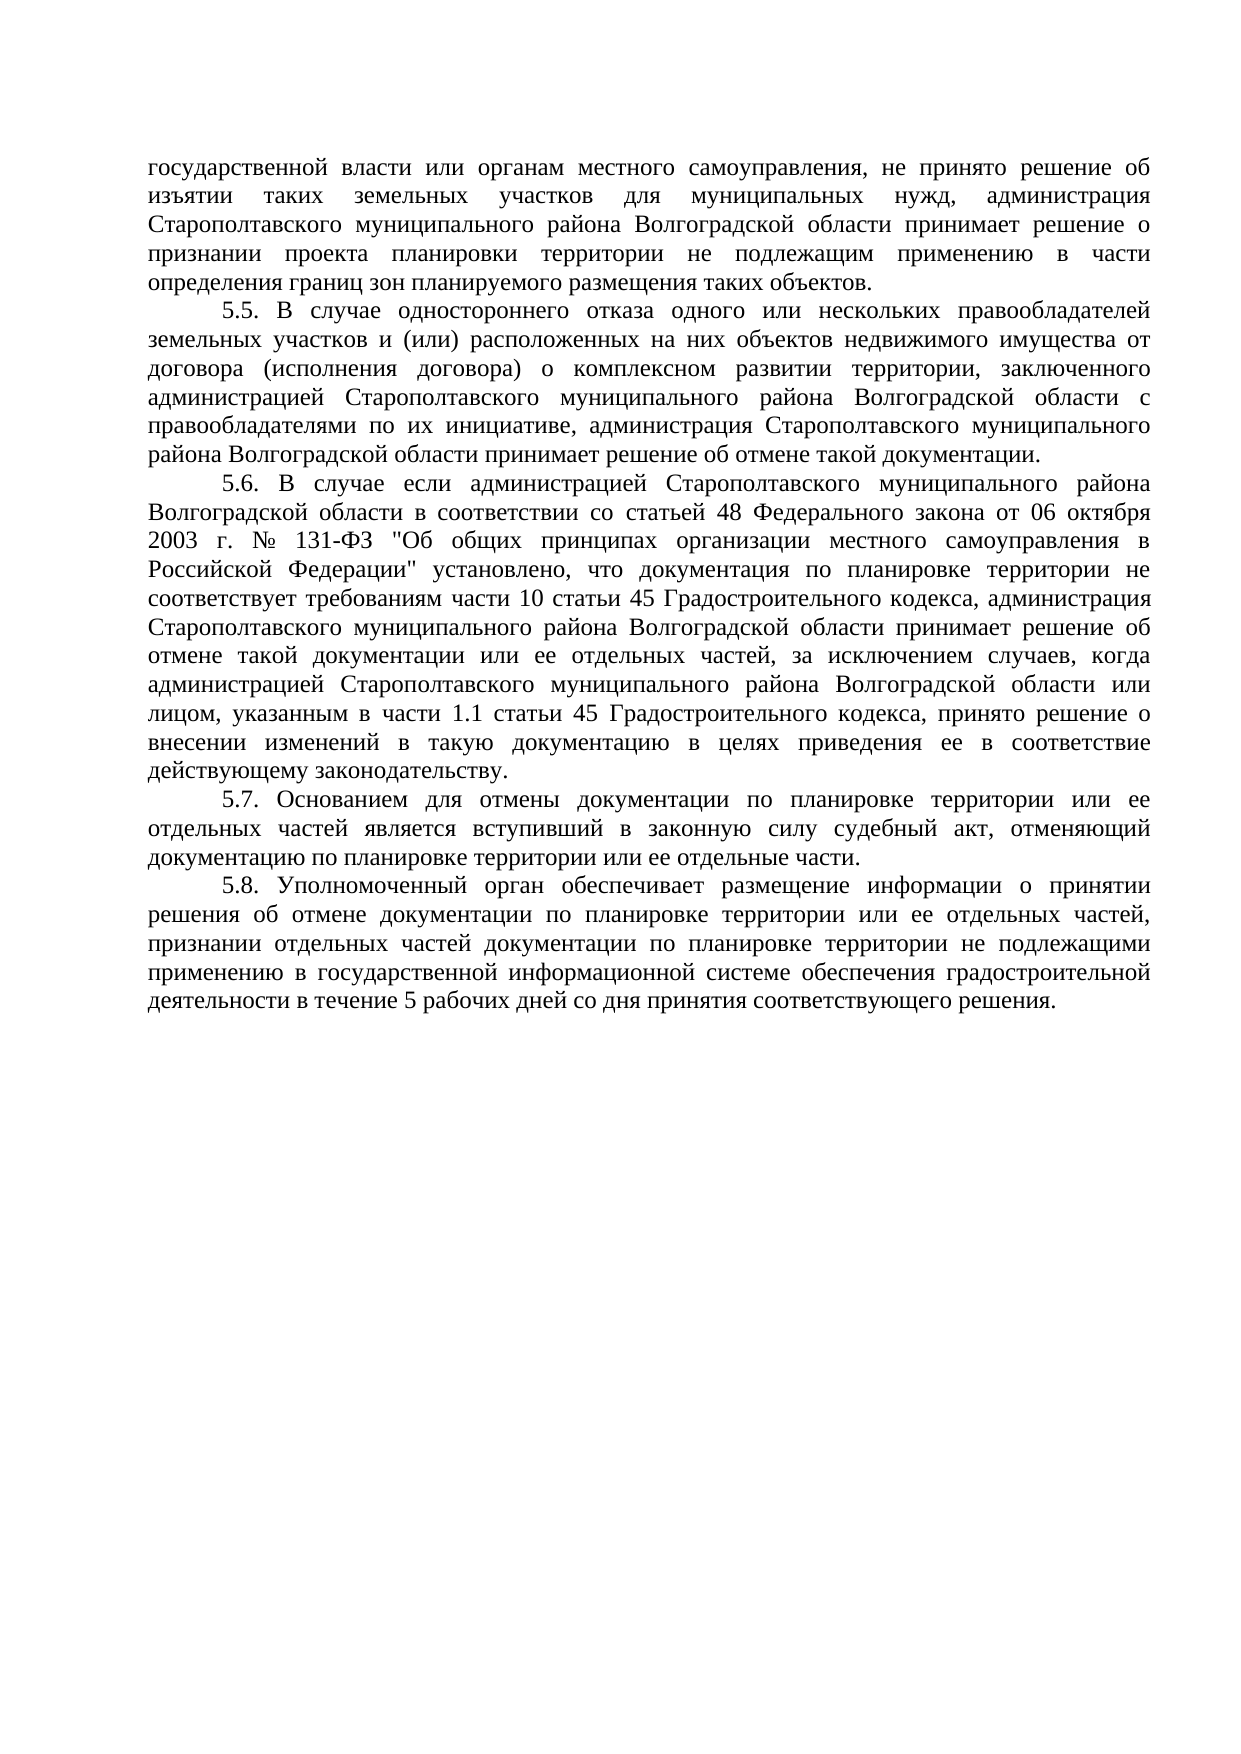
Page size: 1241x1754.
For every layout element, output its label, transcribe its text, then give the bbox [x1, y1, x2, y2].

text 5.7. Основанием для отмены документации по планировке территории или ее отдельных частей является вступивший в законную силу судебный акт, отменяющий документацию по планировке территории или ее отдельные части. [148, 784, 1152, 871]
text 5.6. В случае если администрацией Старополтавского муниципального района Волгоградской области в соответствии со статьей 48 Федерального закона от 06 октября 2003 г. № 131-ФЗ "Об общих принципах организации местного самоуправления в Российской Федерации" установлено, что документация по планировке территории не соответствует требованиям части 10 статьи 45 Градостроительного кодекса, администрация Старополтавского муниципального района Волгоградской области принимает решение об отмене такой документации или ее отдельных частей, за исключением случаев, когда администрацией Старополтавского муниципального района Волгоградской области или лицом, указанным в части 1.1 статьи 45 Градостроительного кодекса, принято решение о внесении изменений в такую документацию в целях приведения ее в соответствие действующему законодательству. [148, 468, 1152, 784]
text 5.8. Уполномоченный орган обеспечивает размещение информации о принятии решения об отмене документации по планировке территории или ее отдельных частей, признании отдельных частей документации по планировке территории не подлежащими применению в государственной информационной системе обеспечения градостроительной деятельности в течение 5 рабочих дней со дня принятия соответствующего решения. [148, 871, 1152, 1014]
text 5.5. В случае одностороннего отказа одного или нескольких правообладателей земельных участков и (или) расположенных на них объектов недвижимого имущества от договора (исполнения договора) о комплексном развитии территории, заключенного администрацией Старополтавского муниципального района Волгоградской области с правообладателями по их инициативе, администрация Старополтавского муниципального района Волгоградской области принимает решение об отмене такой документации. [148, 296, 1152, 468]
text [148, 152, 1152, 296]
